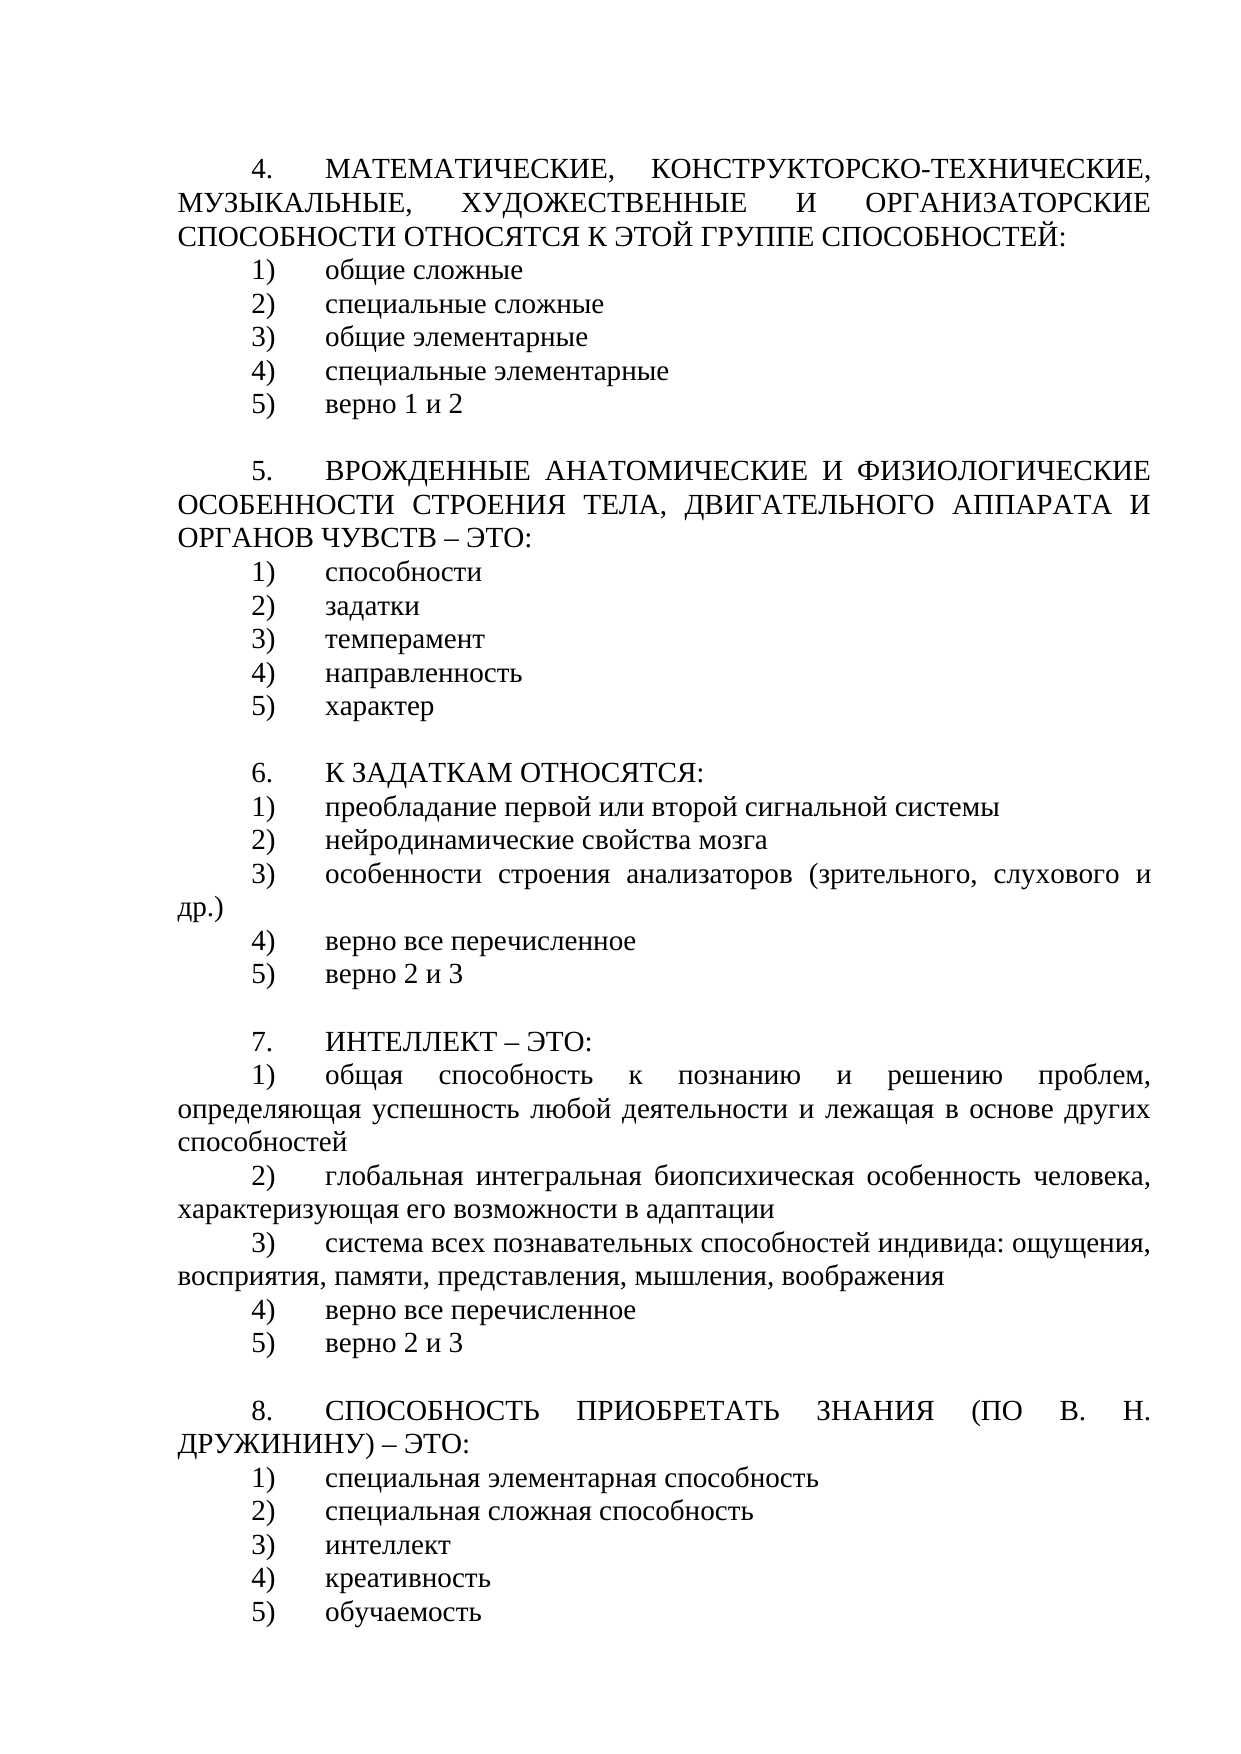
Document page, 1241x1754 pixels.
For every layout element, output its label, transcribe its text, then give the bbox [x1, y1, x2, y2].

list Интеллект – это: [177, 1024, 1152, 1057]
list врожденные анатомические и физиологические особенности строения тела, двигательного аппарата и органов чувств – это: [177, 453, 1152, 554]
list общие сложные [177, 252, 1152, 286]
list особенности строения анализаторов (зрительного, слухового и др.) [177, 856, 1152, 923]
list направленность [177, 655, 1152, 688]
list креативность [177, 1560, 1152, 1594]
list интеллект [177, 1527, 1152, 1560]
list верно все перечисленное [177, 923, 1152, 957]
list верно все перечисленное [177, 1292, 1152, 1326]
list система всех познавательных способностей индивида: ощущения, восприятия, памяти, представления, мышления, воображения [177, 1225, 1152, 1292]
list верно 2 и 3 [177, 1326, 1152, 1359]
list характер [177, 688, 1152, 722]
list преобладание первой или второй сигнальной системы [177, 789, 1152, 822]
list обучаемость [177, 1594, 1152, 1627]
list способности [177, 554, 1152, 588]
list специальные элементарные [177, 353, 1152, 386]
list верно 2 и 3 [177, 957, 1152, 990]
list общие элементарные [177, 319, 1152, 353]
list глобальная интегральная биопсихическая особенность человека, характеризующая его возможности в адаптации [177, 1158, 1152, 1225]
list К задаткам относятся: [177, 755, 1152, 789]
list верно 1 и 2 [177, 386, 1152, 420]
list нейродинамические свойства мозга [177, 822, 1152, 856]
list задатки [177, 588, 1152, 621]
list темперамент [177, 621, 1152, 655]
list общая способность к познанию и решению проблем, определяющая успешность любой деятельности и лежащая в основе других способностей [177, 1057, 1152, 1158]
list специальная сложная способность [177, 1493, 1152, 1527]
list математические, конструкторско-технические, музыкальные, художественные и организаторские способности относятся к этой группе способностей: [177, 152, 1152, 252]
list способность приобретать знания (по В. Н. Дружинину) – это: [177, 1393, 1152, 1460]
list специальная элементарная способность [177, 1460, 1152, 1493]
list специальные сложные [177, 286, 1152, 319]
